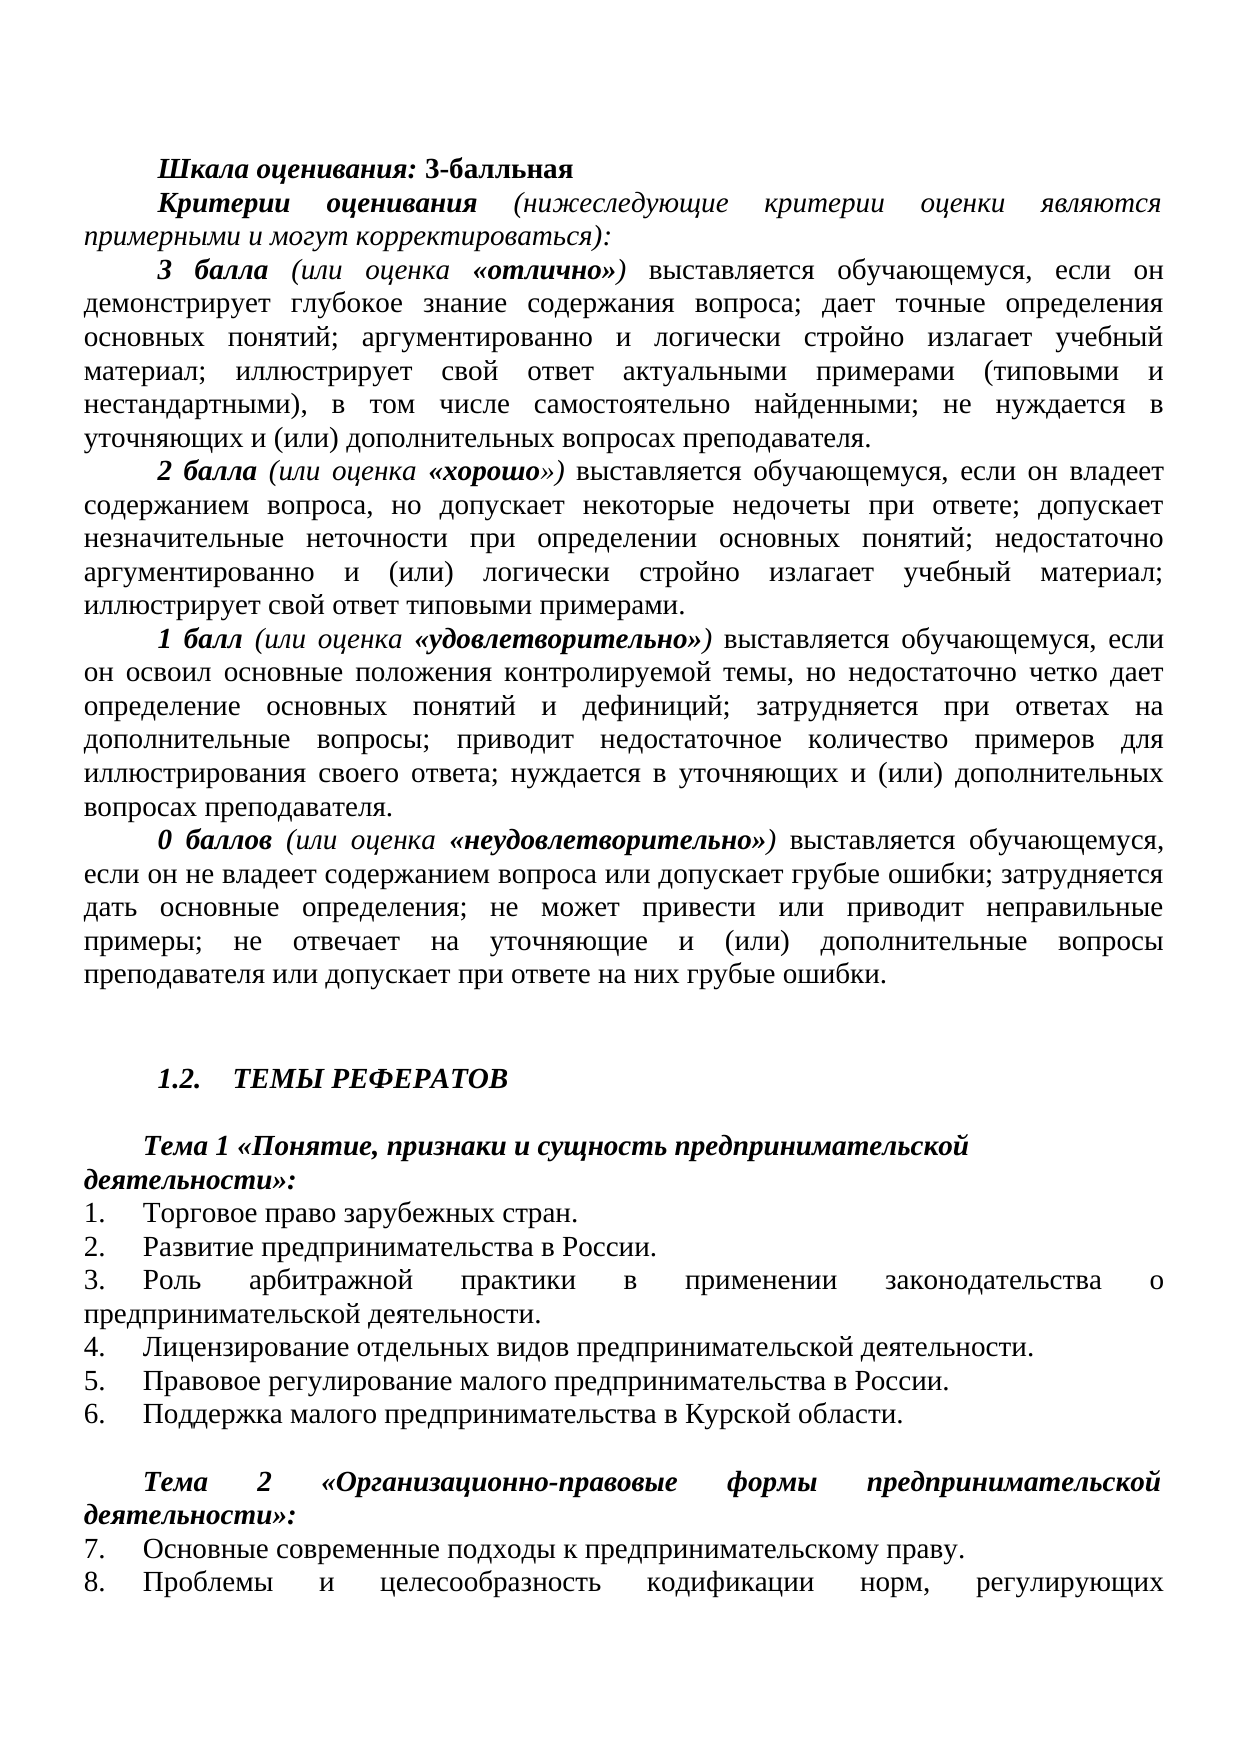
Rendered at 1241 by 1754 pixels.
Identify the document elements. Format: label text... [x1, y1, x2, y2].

list Развитие предпринимательства в России. [83, 1229, 1164, 1262]
list Поддержка малого предпринимательства в Курской области. [83, 1397, 1164, 1430]
text 0 баллов (или оценка «неудовлетворительно») выставляется обучающемуся, если он не владеет содержанием вопроса или допускает грубые ошибки; затрудняется дать основные определения; не может привести или приводит неправильные примеры; не отвечает на уточняющие и (или) дополнительные вопросы преподавателя или допускает при ответе на них грубые ошибки. [83, 822, 1164, 990]
text Критерии оценивания (нижеследующие критерии оценки являются примерными и могут корректироваться): [83, 185, 1164, 252]
text 3 балла (или оценка «отлично») выставляется обучающемуся, если он демонстрирует глубокое знание содержания вопроса; дает точные определения основных понятий; аргументированно и логически стройно излагает учебный материал; иллюстрирует свой ответ актуальными примерами (типовыми и нестандартными), в том числе самостоятельно найденными; не нуждается в уточняющих и (или) дополнительных вопросах преподавателя. [83, 252, 1164, 453]
list Лицензирование отдельных видов предпринимательской деятельности. [83, 1329, 1164, 1363]
list Торговое право зарубежных стран. [83, 1195, 1164, 1229]
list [83, 1564, 1164, 1598]
list Тема 1 «Понятие, признаки и сущность предпринимательской деятельности»: [83, 1128, 1164, 1195]
list Правовое регулирование малого предпринимательства в России. [83, 1363, 1164, 1397]
list Роль арбитражной практики в применении законодательства о предпринимательской деятельности. [83, 1262, 1164, 1329]
text 2 балла (или оценка «хорошо») выставляется обучающемуся, если он владеет содержанием вопроса, но допускает некоторые недочеты при ответе; допускает незначительные неточности при определении основных понятий; недостаточно аргументированно и (или) логически стройно излагает учебный материал; иллюстрирует свой ответ типовыми примерами. [83, 453, 1164, 621]
list Основные современные подходы к предпринимательскому праву. [83, 1531, 1164, 1564]
list ТЕМЫ РЕФЕРАТОВ [157, 1061, 1164, 1095]
text 1 балл (или оценка «удовлетворительно») выставляется обучающемуся, если он освоил основные положения контролируемой темы, но недостаточно четко дает определение основных понятий и дефиниций; затрудняется при ответах на дополнительные вопросы; приводит недостаточное количество примеров для иллюстрирования своего ответа; нуждается в уточняющих и (или) дополнительных вопросах преподавателя. [83, 621, 1164, 822]
text Тема 2 «Организационно-правовые формы предпринимательской деятельности»: [83, 1464, 1164, 1531]
text Шкала оценивания: 3-балльная [83, 151, 1164, 185]
